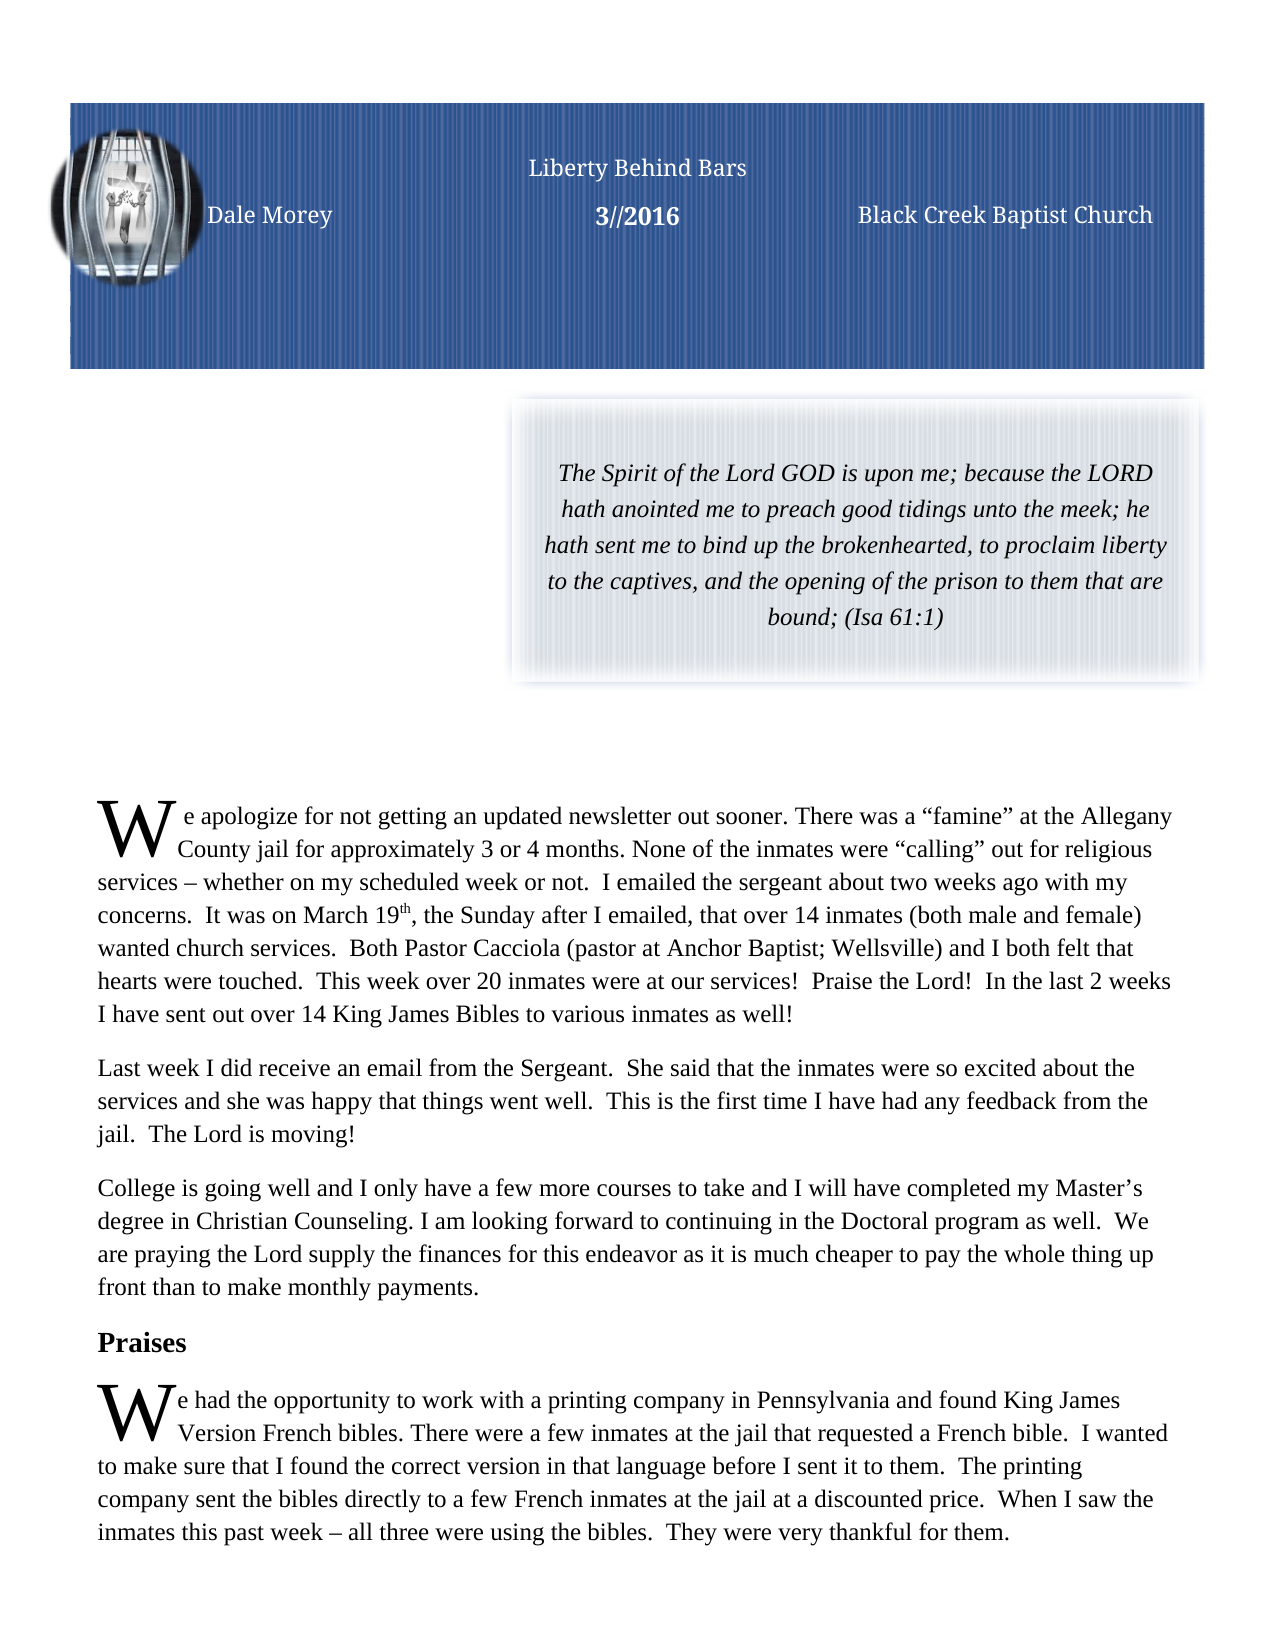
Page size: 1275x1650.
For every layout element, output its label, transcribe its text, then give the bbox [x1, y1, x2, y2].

text Last week I did receive an email from the Sergeant. She said that the inmates were so excited about the services and she was happy that things went well. This is the first time I have had any feedback from the jail. The Lord is moving! [97, 1053, 1177, 1148]
text College is going well and I only have a few more courses to take and I will have completed my Master’s degree in Christian Counseling. I am looking forward to continuing in the Doctoral program as well. We are praying the Lord supply the finances for this endeavor as it is much cheaper to pay the whole thing up front than to make monthly payments. [97, 1173, 1177, 1301]
list Praises [97, 1326, 1177, 1359]
picture [97, 158, 157, 249]
text e apologize for not getting an updated newsletter out sooner. There was a “famine” at the Allegany County jail for approximately 3 or 4 months. None of the inmates were “calling” out for religious services – whether on my scheduled week or not. I emailed the sergeant about two weeks ago with my concerns. It was on March 19th, the Sunday after I emailed, that over 14 inmates (both male and female) wanted church services. Both Pastor Cacciola (pastor at Anchor Baptist; Wellsville) and I both felt that hearts were touched. This week over 20 inmates were at our services! Praise the Lord! In the last 2 weeks I have sent out over 14 King James Bibles to various inmates as well! [97, 801, 1177, 1028]
list e had the opportunity to work with a printing company in Pennsylvania and found King James Version French bibles. There were a few inmates at the jail that requested a French bible. I wanted to make sure that I found the correct version in that language before I sent it to them. The printing company sent the bibles directly to a few French inmates at the jail at a discounted price. When I saw the inmates this past week – all three were using the bibles. They were very thankful for them. [97, 1385, 1177, 1546]
